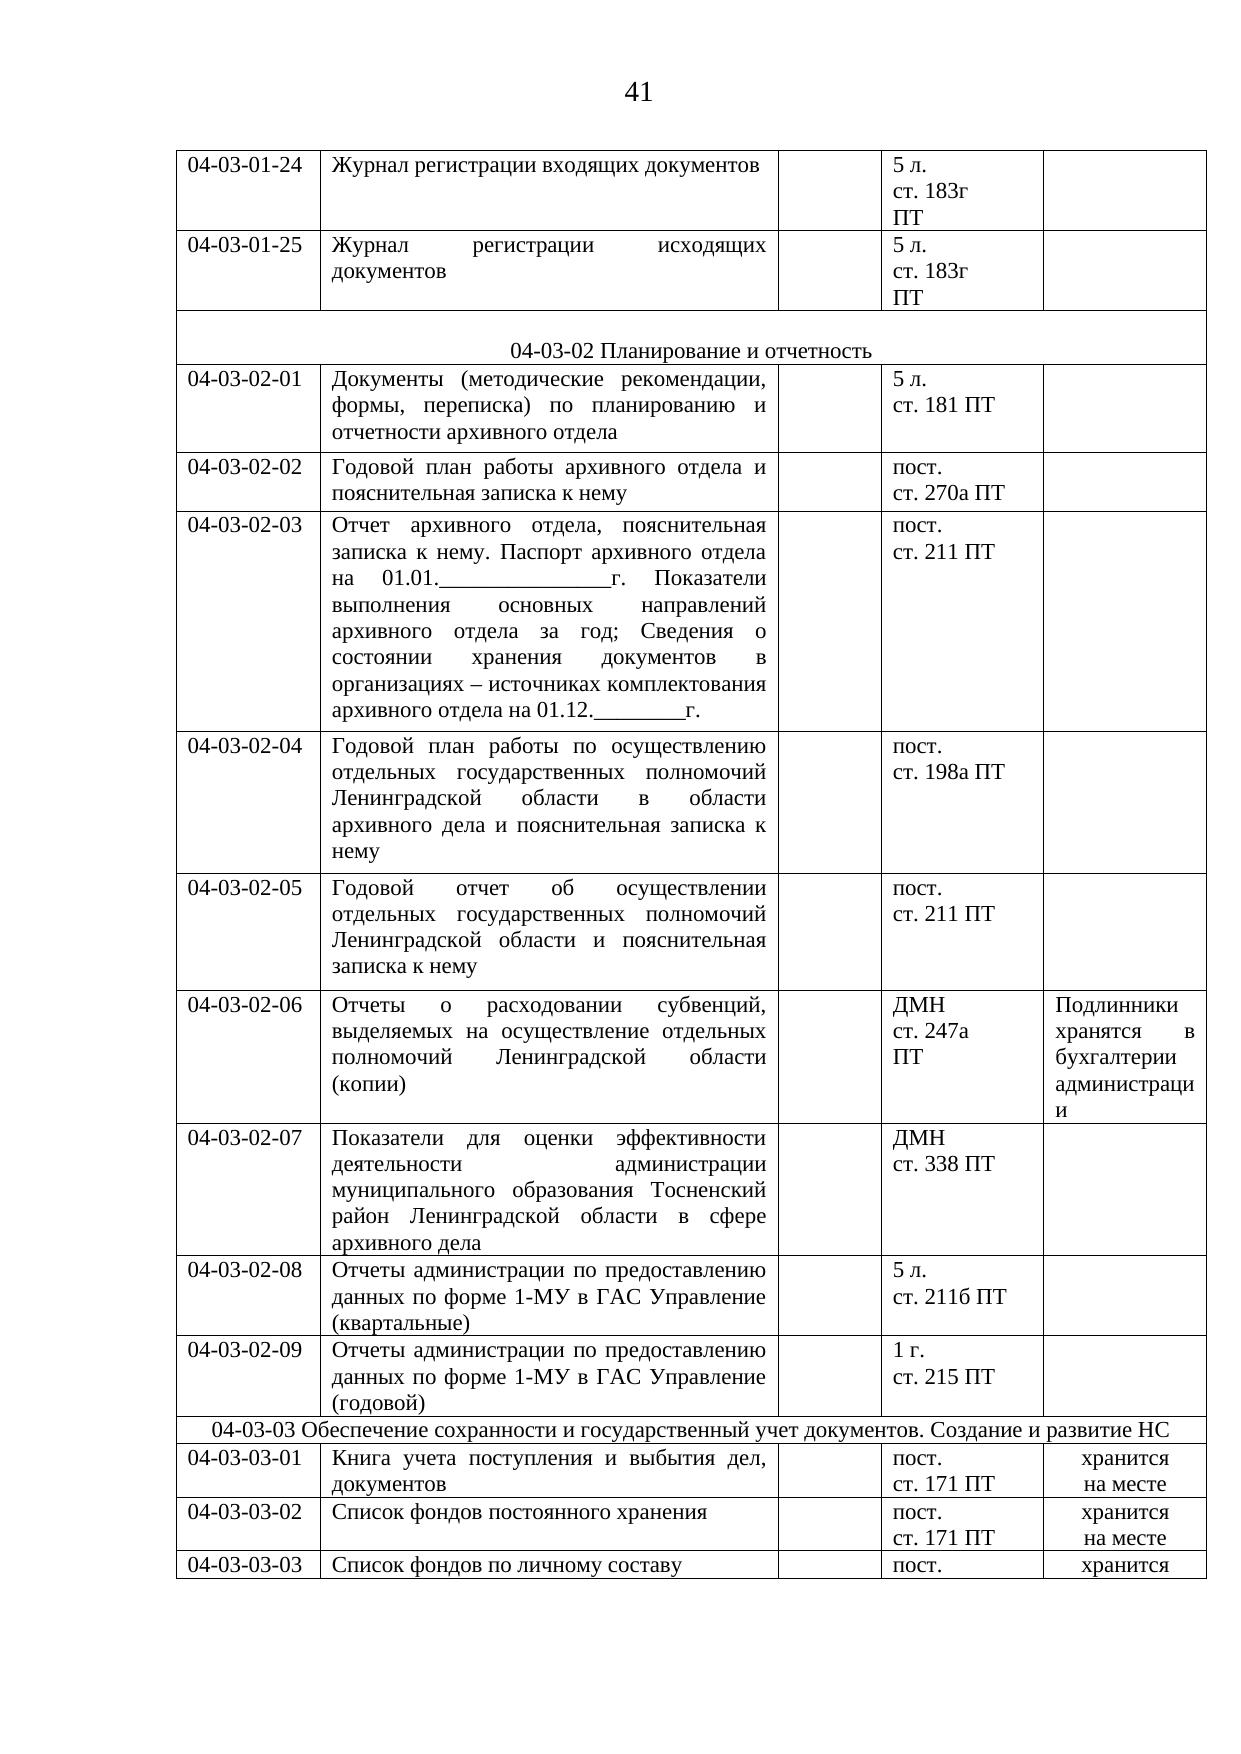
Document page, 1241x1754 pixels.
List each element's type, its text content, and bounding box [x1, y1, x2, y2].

table_cell 04-03-02-06 [177, 991, 320, 1122]
table_cell Показатели для оценки эффективности деятельности администрации муниципального образования Тосненский район Ленинградской области в сфере архивного дела [321, 1124, 778, 1255]
table_cell Книга учета поступления и выбытия дел, документов [321, 1444, 778, 1497]
table_cell 04-03-02-09 [177, 1336, 320, 1416]
table_cell [779, 1551, 881, 1578]
table_cell [779, 732, 881, 872]
table_cell 1 г. ст. 215 ПТ [882, 1336, 1043, 1416]
table_cell [779, 1444, 881, 1497]
table_cell Список фондов постоянного хранения [321, 1498, 778, 1550]
table_cell Список фондов по личному составу [321, 1551, 778, 1578]
table_cell Годовой план работы архивного отдела и пояснительная записка к нему [321, 453, 778, 511]
table_cell 04-03-02-08 [177, 1256, 320, 1335]
table_cell [779, 231, 881, 310]
table_cell 04-03-02-01 [177, 365, 320, 452]
table_cell [1044, 874, 1206, 990]
table_cell хранится на месте [1044, 1498, 1206, 1550]
table_cell 04-03-02-04 [177, 732, 320, 872]
table_cell Отчеты администрации по предоставлению данных по форме 1-МУ в ГАС Управление (квартальные) [321, 1256, 778, 1335]
table_cell Годовой отчет об осуществлении отдельных государственных полномочий Ленинградской области и пояснительная записка к нему [321, 874, 778, 990]
table_cell Отчеты о расходовании субвенций, выделяемых на осуществление отдельных полномочий Ленинградской области (копии) [321, 991, 778, 1122]
table_cell 5 л. ст. 183г ПТ [882, 231, 1043, 310]
table_cell Журнал регистрации входящих документов [321, 151, 778, 230]
table_cell [779, 1498, 881, 1550]
table_cell пост. ст. 270а ПТ [882, 453, 1043, 511]
table_cell 5 л. ст. 181 ПТ [882, 365, 1043, 452]
table_cell пост. ст. 171 ПТ [882, 1498, 1043, 1550]
table_cell [779, 453, 881, 511]
table_cell 04-03-02-07 [177, 1124, 320, 1255]
table_cell [779, 874, 881, 990]
table_cell ДМН ст. 247а ПТ [882, 991, 1043, 1122]
table_cell [779, 1256, 881, 1335]
table_cell 04-03-01-24 [177, 151, 320, 230]
table_cell [1044, 1256, 1206, 1335]
table_cell Годовой план работы по осуществлению отдельных государственных полномочий Ленинградской области в области архивного дела и пояснительная записка к нему [321, 732, 778, 872]
table_cell [1044, 453, 1206, 511]
table_cell Отчеты администрации по предоставлению данных по форме 1-МУ в ГАС Управление (годовой) [321, 1336, 778, 1416]
table_cell [1044, 365, 1206, 452]
table_cell Отчет архивного отдела, пояснительная записка к нему. Паспорт архивного отдела на 01.01._______________г. Показатели выполнения основных направлений архивного отдела за год; Сведения о состоянии хранения документов в организациях – источниках комплектования архивного отдела на 01.12.________г. [321, 512, 778, 731]
table_cell хранится на месте [1044, 1551, 1206, 1578]
table_cell [779, 365, 881, 452]
table_cell 04-03-02-02 [177, 453, 320, 511]
table_cell пост. ст. 171 ПТ [882, 1444, 1043, 1497]
table_cell 04-03-01-25 [177, 231, 320, 310]
table_cell 04-03-03-02 [177, 1498, 320, 1550]
table_cell [779, 151, 881, 230]
table_cell [779, 991, 881, 1122]
table_cell 04-03-03-01 [177, 1444, 320, 1497]
table_cell пост. ст. 211 ПТ [882, 512, 1043, 731]
table_cell 5 л. ст. 211б ПТ [882, 1256, 1043, 1335]
table_cell 04-03-03 Обеспечение сохранности и государственный учет документов. Создание и развитие НС [177, 1417, 1206, 1443]
table_cell [779, 512, 881, 731]
table_cell 5 л. ст. 183г ПТ [882, 151, 1043, 230]
table_cell [1044, 151, 1206, 230]
table_cell [1044, 1336, 1206, 1416]
table_cell [1044, 231, 1206, 310]
table_cell Журнал регистрации исходящих документов [321, 231, 778, 310]
table_cell [1044, 1124, 1206, 1255]
table_cell 04-03-03-03 [177, 1551, 320, 1578]
table_cell хранится на месте [1044, 1444, 1206, 1497]
table_cell [1044, 732, 1206, 872]
table_cell Документы (методические рекомендации, формы, переписка) по планированию и отчетности архивного отдела [321, 365, 778, 452]
table_cell пост. ст. 211 ПТ [882, 874, 1043, 990]
table_cell Подлинники хранятся в бухгалтерии администрации [1044, 991, 1206, 1122]
table_cell пост. ст. 171 ПТ [882, 1551, 1043, 1578]
table_cell ДМН ст. 338 ПТ [882, 1124, 1043, 1255]
table_cell [779, 1124, 881, 1255]
table_cell 04-03-02-03 [177, 512, 320, 731]
table_cell 04-03-02-05 [177, 874, 320, 990]
table_cell 04-03-02 Планирование и отчетность [177, 311, 1206, 364]
table_cell пост. ст. 198а ПТ [882, 732, 1043, 872]
table_cell [1044, 512, 1206, 731]
table_cell [779, 1336, 881, 1416]
